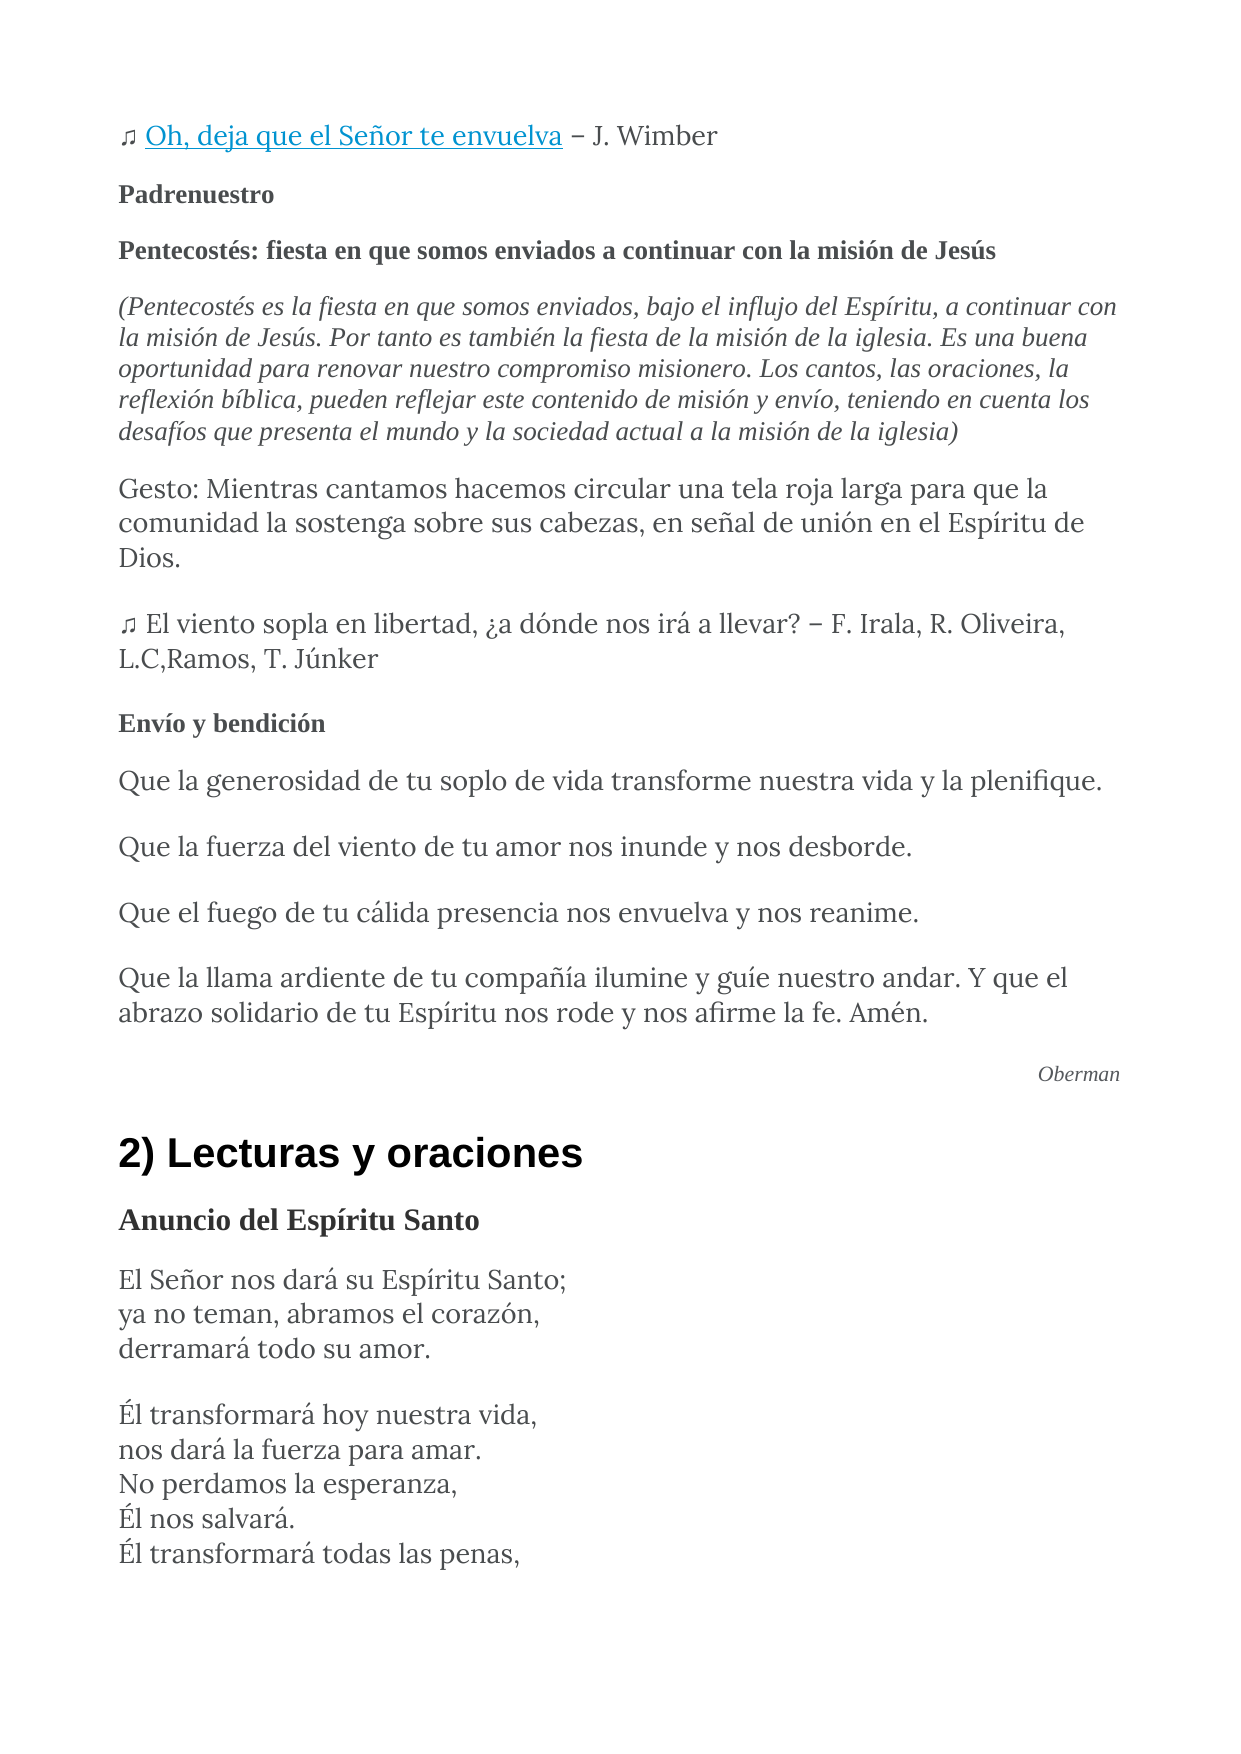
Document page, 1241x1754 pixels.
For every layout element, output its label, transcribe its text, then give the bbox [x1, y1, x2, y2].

text Anuncio del Espíritu Santo [118, 1201, 1122, 1237]
text Padrenuestro [118, 178, 1122, 209]
text Que la generosidad de tu soplo de vida transforme nuestra vida y la plenifique. [118, 763, 1122, 797]
text ♫ El viento sopla en libertad, ¿a dónde nos irá a llevar? – F. Irala, R. Oliveira, L.C,Ramos, T. Júnker [118, 606, 1122, 675]
text Gesto: Mientras cantamos hacemos circular una tela roja larga para que la comunidad la sostenga sobre sus cabezas, en señal de unión en el Espíritu de Dios. [118, 471, 1122, 575]
subtitle 2) Lecturas y oraciones [118, 1128, 1122, 1176]
text Que la fuerza del viento de tu amor nos inunde y nos desborde. [118, 829, 1122, 863]
text Oberman [118, 1061, 1122, 1086]
text Pentecostés: fiesta en que somos enviados a continuar con la misión de Jesús [118, 234, 1122, 265]
text (Pentecostés es la fiesta en que somos enviados, bajo el influjo del Espíritu, a continuar con la misión de Jesús. Por tanto es también la fiesta de la misión de la iglesia. Es una buena oportunidad para renovar nuestro compromiso misionero. Los cantos, las oraciones, la reflexión bíblica, pueden reflejar este contenido de misión y envío, teniendo en cuenta los desafíos que presenta el mundo y la sociedad actual a la misión de la iglesia) [118, 290, 1122, 446]
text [118, 1397, 1122, 1571]
text Que el fuego de tu cálida presencia nos envuelva y nos reanime. [118, 895, 1122, 929]
text Envío y bendición [118, 707, 1122, 738]
text El Señor nos dará su Espíritu Santo; ya no teman, abramos el corazón, derramará todo su amor. [118, 1262, 1122, 1366]
text ♫ Oh, deja que el Señor te envuelva – J. Wimber [118, 118, 1122, 153]
text Que la llama ardiente de tu compañía ilumine y guíe nuestro andar. Y que el abrazo solidario de tu Espíritu nos rode y nos afirme la fe. Amén. [118, 961, 1122, 1030]
